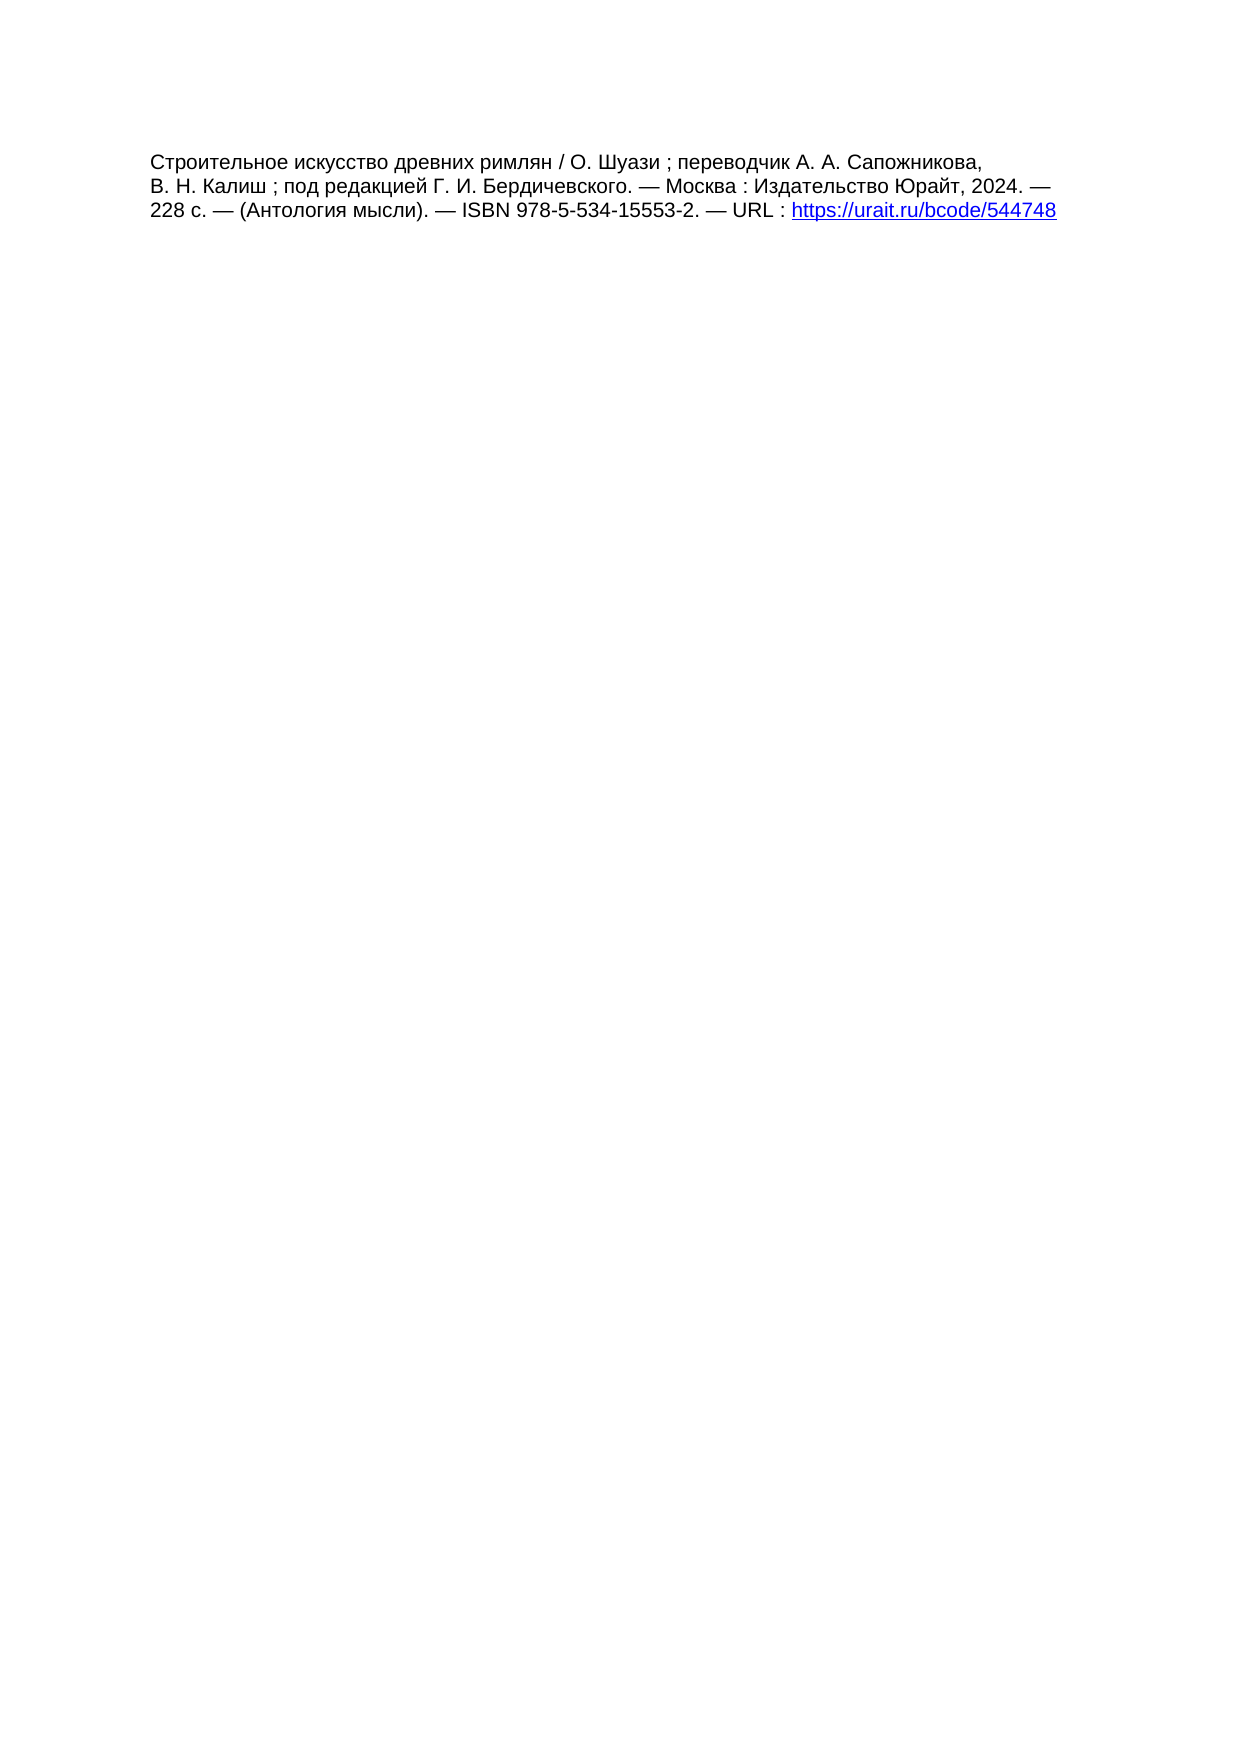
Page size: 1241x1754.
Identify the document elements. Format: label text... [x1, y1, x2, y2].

text Строительное искусство древних римлян / О. Шуази ; переводчик А. А. Сапожникова, В. Н. Калиш ; под редакцией Г. И. Бердичевского. — Москва : Издательство Юрайт, 2024. — 228 с. — (Антология мысли). — ISBN 978-5-534-15553-2. — URL : https://urait.ru/bcode/544748 [150, 150, 1090, 222]
